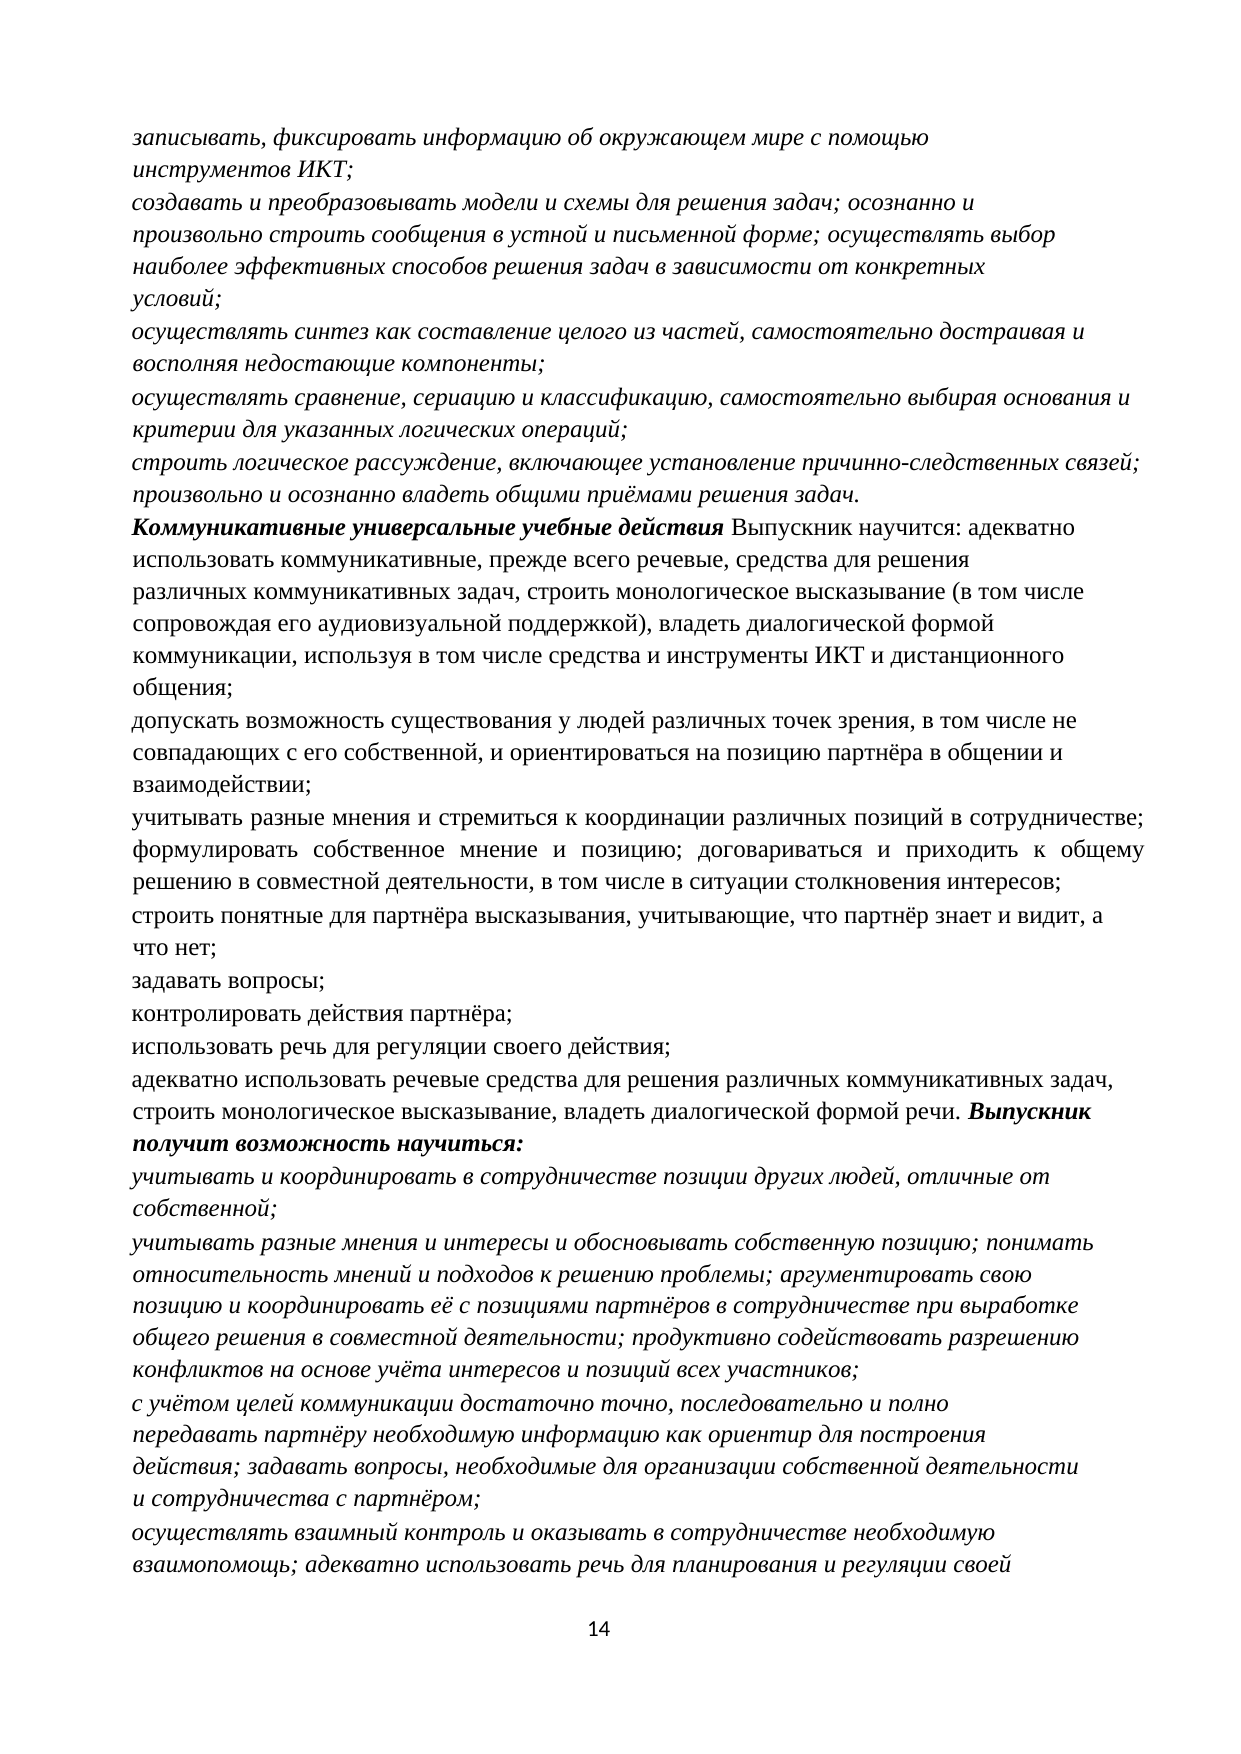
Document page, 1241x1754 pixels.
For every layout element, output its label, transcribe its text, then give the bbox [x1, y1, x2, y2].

text допускать возможность существования у людей различных точек зрения, в том числе не совпадающих с его собственной, и ориентироваться на позицию партнёра в общении и взаимодействии; [131, 705, 1146, 797]
text строить логическое рассуждение, включающее установление причинно-следственных связей; произвольно и осознанно владеть общими приёмами решения задач. [131, 447, 1151, 508]
text задавать вопросы; [131, 965, 1146, 993]
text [131, 1517, 1065, 1577]
text учитывать разные мнения и интересы и обосновывать собственную позицию; понимать относительность мнений и подходов к решению проблемы; аргументировать свою позицию и координировать её с позициями партнёров в сотрудничестве при выработке общего решения в совместной деятельности; продуктивно содействовать разрешению конфликтов на основе учёта интересов и позиций всех участников; [131, 1227, 1124, 1383]
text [131, 122, 1094, 183]
text учитывать и координировать в сотрудничестве позиции других людей, отличные от собственной; [131, 1161, 1151, 1222]
text Коммуникативные универсальные учебные действия Выпускник научится: адекватно использовать коммуникативные, прежде всего речевые, средства для решения различных коммуникативных задач, строить монологическое высказывание (в том числе сопровождая его аудиовизуальной поддержкой), владеть диалогической формой коммуникации, используя в том числе средства и инструменты ИКТ и дистанционного общения; [131, 512, 1085, 701]
text осуществлять сравнение, сериацию и классификацию, самостоятельно выбирая основания и критерии для указанных логических операций; [131, 382, 1151, 442]
text строить понятные для партнёра высказывания, учитывающие, что партнёр знает и видит, а что нет; [131, 900, 1146, 960]
text использовать речь для регуляции своего действия; [131, 1031, 1146, 1060]
text адекватно использовать речевые средства для решения различных коммуникативных задач, строить монологическое высказывание, владеть диалогической формой речи. Выпускник получит возможность научиться: [131, 1064, 1115, 1157]
text с учётом целей коммуникации достаточно точно, последовательно и полно передавать партнёру необходимую информацию как ориентир для построения действия; задавать вопросы, необходимые для организации собственной деятельности и сотрудничества с партнёром; [131, 1388, 1082, 1512]
text контролировать действия партнёра; [131, 998, 1146, 1027]
text учитывать разные мнения и стремиться к координации различных позиций в сотрудничестве; формулировать собственное мнение и позицию; договариваться и приходить к общему решению в совместной деятельности, в том числе в ситуации столкновения интересов; [131, 802, 1146, 895]
text осуществлять синтез как составление целого из частей, самостоятельно достраивая и восполняя недостающие компоненты; [131, 316, 1151, 377]
text создавать и преобразовывать модели и схемы для решения задач; осознанно и произвольно строить сообщения в устной и письменной форме; осуществлять выбор наиболее эффективных способов решения задач в зависимости от конкретных условий; [131, 187, 1083, 312]
